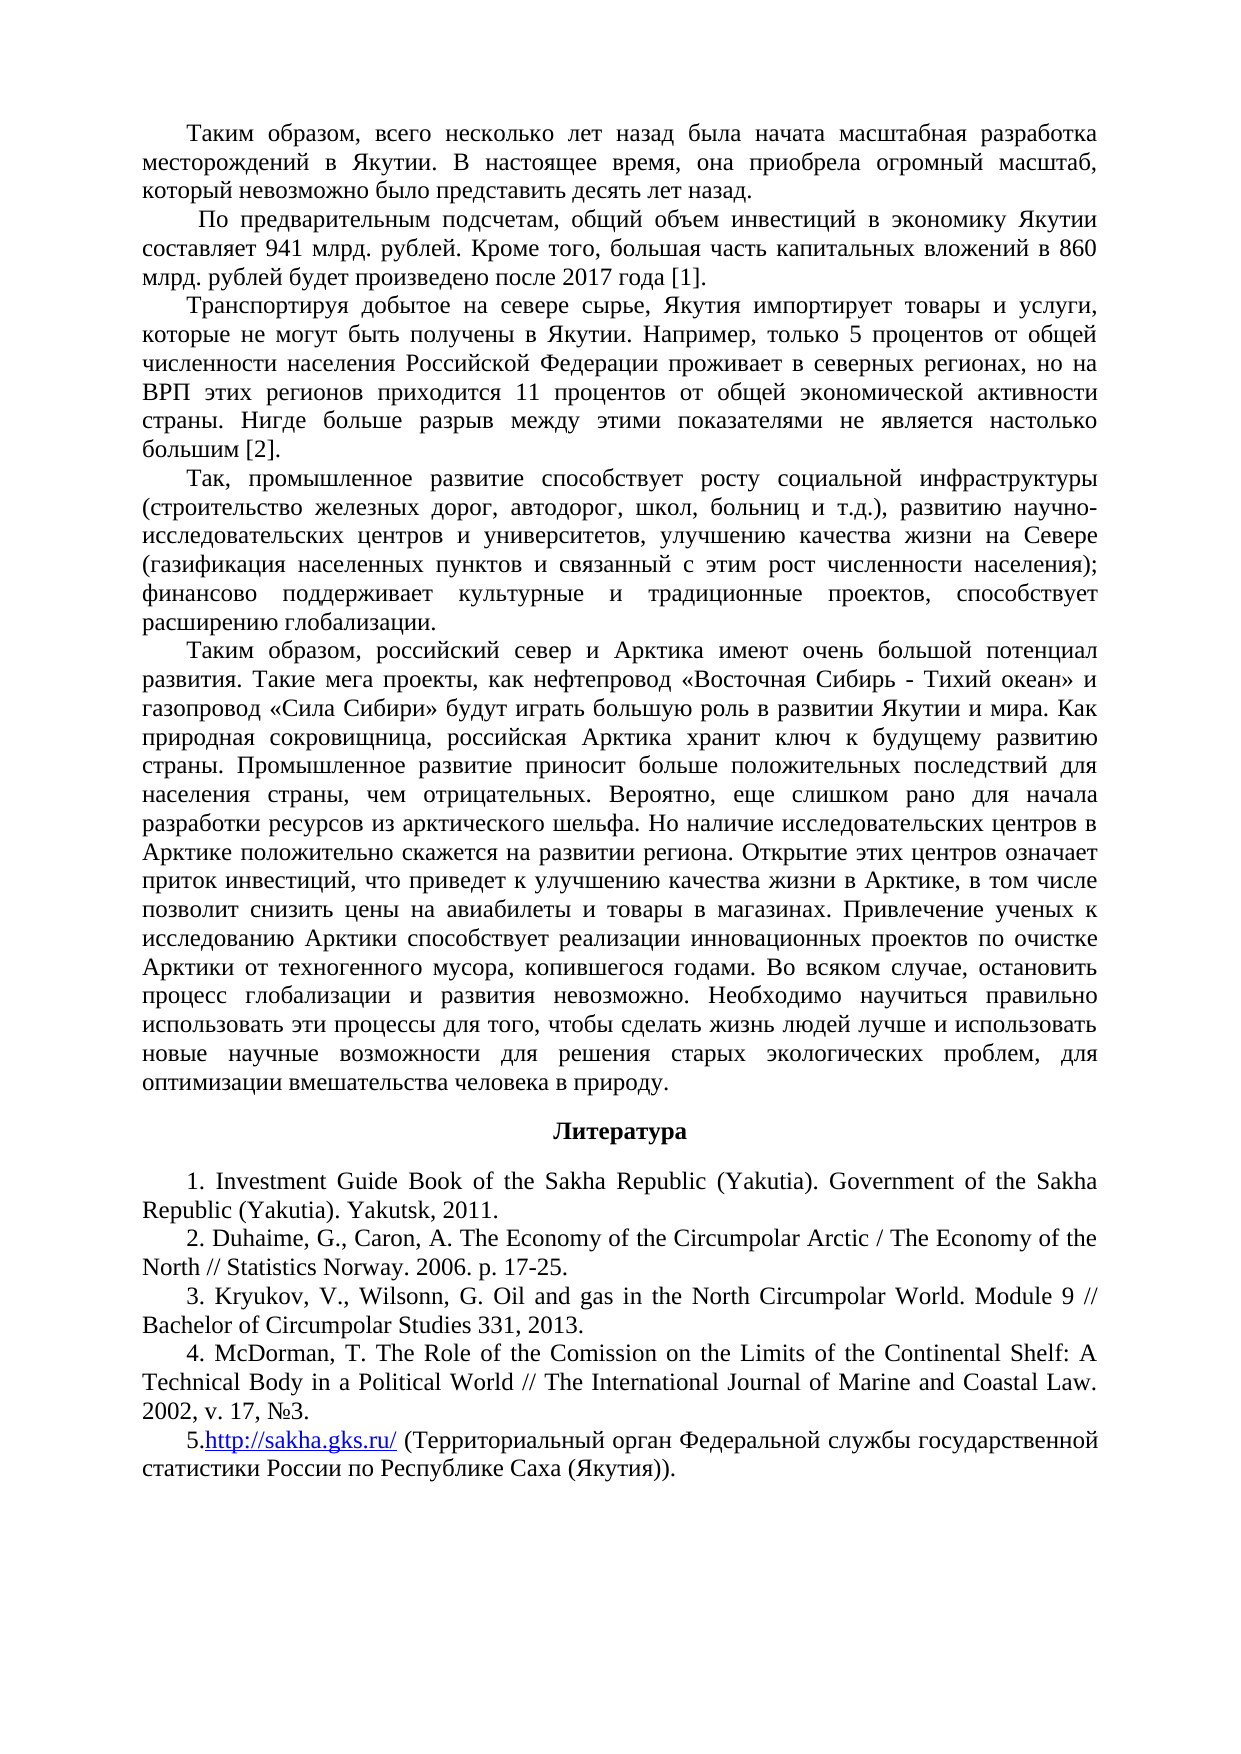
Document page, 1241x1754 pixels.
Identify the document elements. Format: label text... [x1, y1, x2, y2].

text 4. McDorman, T. The Role of the Comission on the Limits of the Continental Shelf: A Technical Body in a Political World // The International Journal of Marine and Coastal Law. 2002, v. 17, №3. [142, 1338, 1098, 1425]
text Таким образом, российский север и Арктика имеют очень большой потенциал развития. Такие мега проекты, как нефтепровод «Восточная Сибирь - Тихий океан» и газопровод «Сила Сибири» будут играть большую роль в развитии Якутии и мира. Как природная сокровищница, российская Арктика хранит ключ к будущему развитию страны. Промышленное развитие приносит больше положительных последствий для населения страны, чем отрицательных. Вероятно, еще слишком рано для начала разработки ресурсов из арктического шельфа. Но наличие исследовательских центров в Арктике положительно скажется на развитии региона. Открытие этих центров означает приток инвестиций, что приведет к улучшению качества жизни в Арктике, в том числе позволит снизить цены на авиабилеты и товары в магазинах. Привлечение ученых к исследованию Арктики способствует реализации инновационных проектов по очистке Арктики от техногенного мусора, копившегося годами. Во всяком случае, остановить процесс глобализации и развития невозможно. Необходимо научиться правильно использовать эти процессы для того, чтобы сделать жизнь людей лучше и использовать новые научные возможности для решения старых экологических проблем, для оптимизации вмешательства человека в природу. [142, 636, 1098, 1096]
text Так, промышленное развитие способствует росту социальной инфраструктуры (строительство железных дорог, автодорог, школ, больниц и т.д.), развитию научно-исследовательских центров и университетов, улучшению качества жизни на Севере (газификация населенных пунктов и связанный с этим рост численности населения); финансово поддерживает культурные и традиционные проектов, способствует расширению глобализации. [142, 463, 1098, 636]
text По предварительным подсчетам, общий объем инвестиций в экономику Якутии составляет 941 млрд. рублей. Кроме того, большая часть капитальных вложений в 860 млрд. рублей будет произведено после 2017 года [1]. [142, 204, 1098, 291]
text 2. Duhaime, G., Caron, A. The Economy of the Circumpolar Arctic / The Economy of the North // Statistics Norway. 2006. p. 17-25. [142, 1223, 1098, 1281]
text Таким образом, всего несколько лет назад была начата масштабная разработка месторождений в Якутии. В настоящее время, она приобрела огромный масштаб, который невозможно было представить десять лет назад. [142, 118, 1098, 204]
text 5.http://sakha.gks.ru/ (Территориальный орган Федеральной службы государственной статистики России по Республике Саха (Якутия)). [142, 1425, 1098, 1482]
text 1. Investment Guide Book of the Sakha Republic (Yakutia). Government of the Sakha Republic (Yakutia). Yakutsk, 2011. [142, 1166, 1098, 1223]
text Транспортируя добытое на севере сырье, Якутия импортирует товары и услуги, которые не могут быть получены в Якутии. Например, только 5 процентов от общей численности населения Российской Федерации проживает в северных регионах, но на ВРП этих регионов приходится 11 процентов от общей экономической активности страны. Нигде больше разрыв между этими показателями не является настолько большим [2]. [142, 291, 1098, 463]
text Литература [142, 1116, 1098, 1145]
text 3. Kryukov, V., Wilsonn, G. Oil and gas in the North Circumpolar World. Module 9 // Bachelor of Circumpolar Studies 331, 2013. [142, 1281, 1098, 1338]
